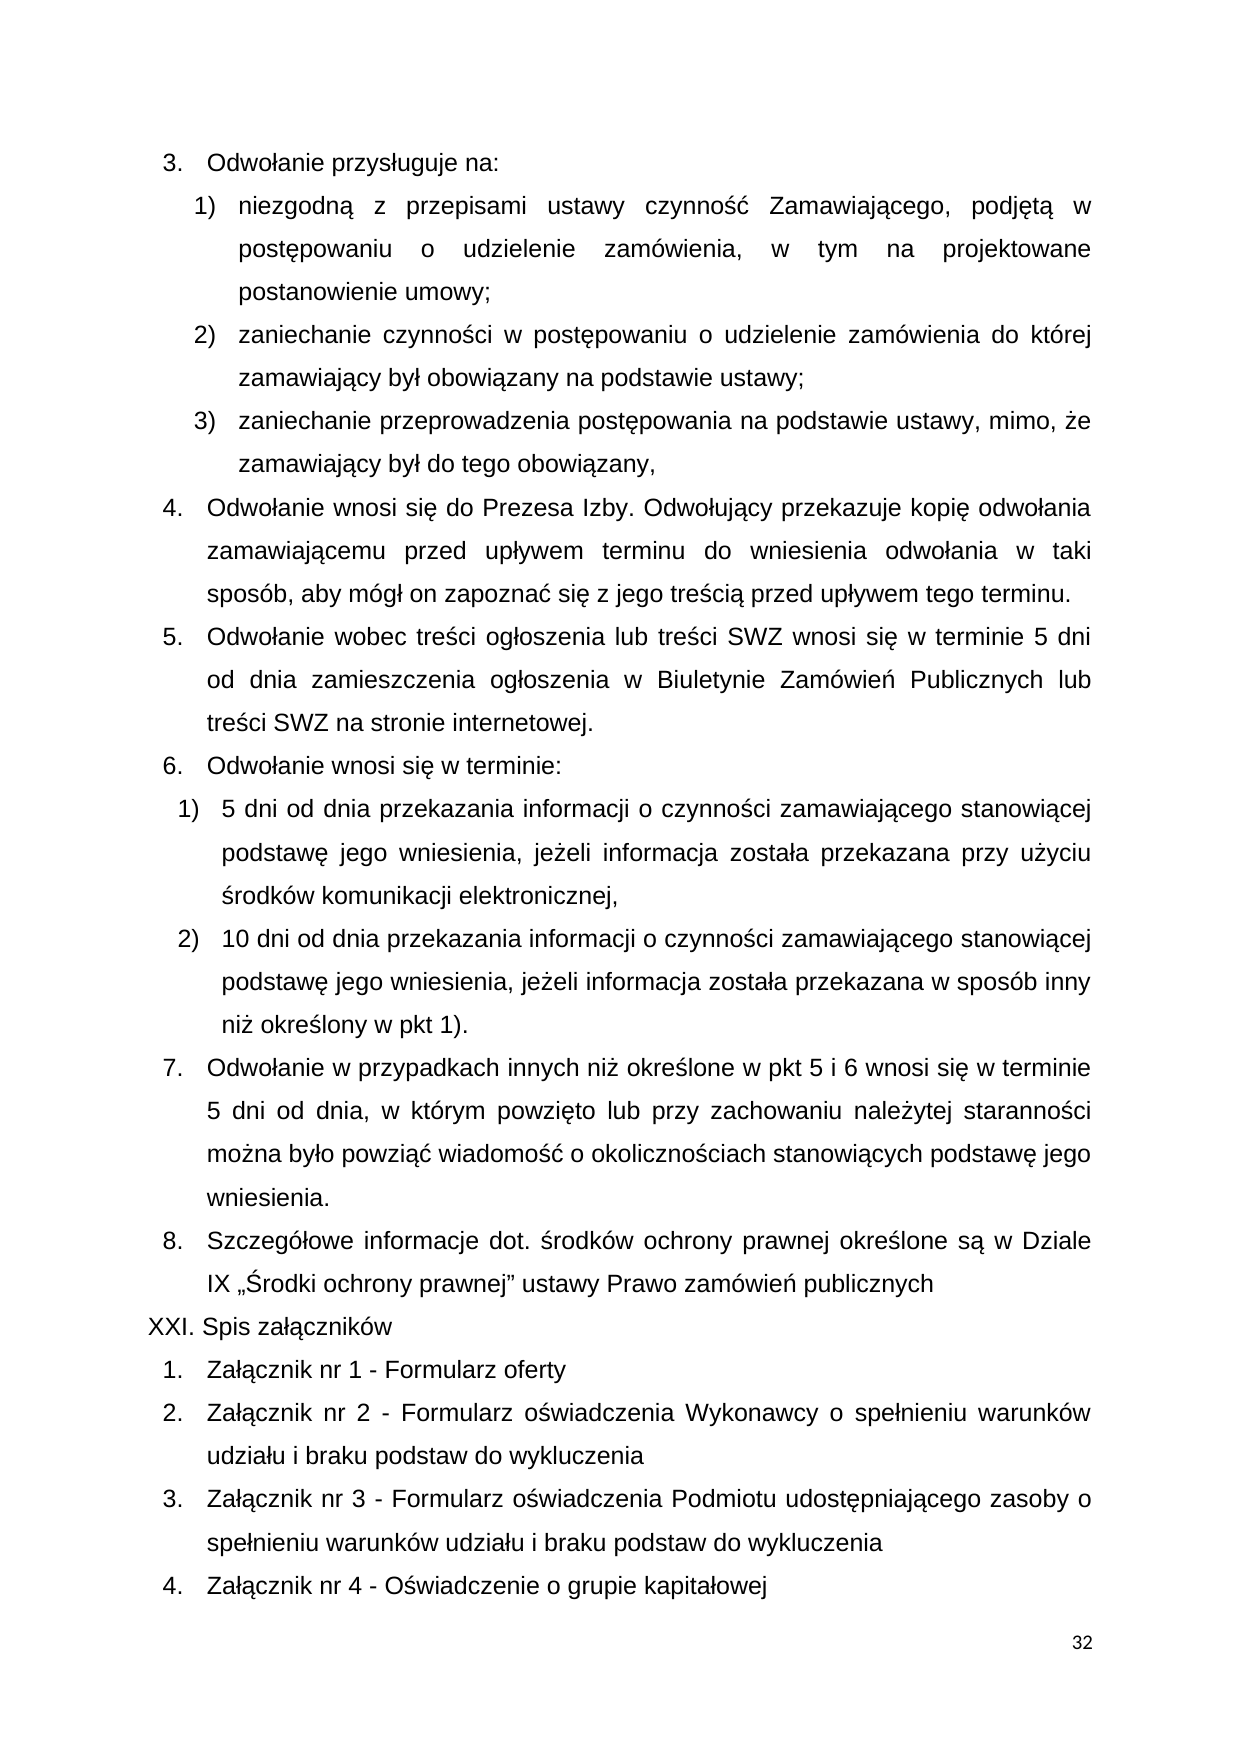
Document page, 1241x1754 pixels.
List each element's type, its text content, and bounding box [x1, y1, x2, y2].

list Odwołanie wnosi się w terminie: [162, 751, 1093, 780]
list Załącznik nr 4 - Oświadczenie o grupie kapitałowej [162, 1571, 1093, 1599]
list Odwołanie w przypadkach innych niż określone w pkt 5 i 6 wnosi się w terminie 5 dni od dnia, w którym powzięto lub przy zachowaniu należytej staranności można było powziąć wiadomość o okolicznościach stanowiących podstawę jego wniesienia. [162, 1053, 1093, 1211]
text 1) niezgodną z przepisami ustawy czynność Zamawiającego, podjętą w postępowaniu o udzielenie zamówienia, w tym na projektowane postanowienie umowy; [194, 191, 1093, 306]
list Załącznik nr 3 - Formularz oświadczenia Podmiotu udostępniającego zasoby o spełnieniu warunków udziału i braku podstaw do wykluczenia [162, 1484, 1093, 1556]
list Odwołanie wnosi się do Prezesa Izby. Odwołujący przekazuje kopię odwołania zamawiającemu przed upływem terminu do wniesienia odwołania w taki sposób, aby mógł on zapoznać się z jego treścią przed upływem tego terminu. [162, 493, 1093, 608]
list Odwołanie wobec treści ogłoszenia lub treści SWZ wnosi się w terminie 5 dni od dnia zamieszczenia ogłoszenia w Biuletynie Zamówień Publicznych lub treści SWZ na stronie internetowej. [162, 622, 1093, 737]
text 3) zaniechanie przeprowadzenia postępowania na podstawie ustawy, mimo, że zamawiający był do tego obowiązany, [194, 406, 1093, 478]
list Odwołanie przysługuje na: [162, 148, 1093, 176]
text 2) 10 dni od dnia przekazania informacji o czynności zamawiającego stanowiącej podstawę jego wniesienia, jeżeli informacja została przekazana w sposób inny niż określony w pkt 1). [177, 924, 1093, 1039]
list Szczegółowe informacje dot. środków ochrony prawnej określone są w Dziale IX „Środki ochrony prawnej” ustawy Prawo zamówień publicznych [162, 1226, 1093, 1298]
text 2) zaniechanie czynności w postępowaniu o udzielenie zamówienia do której zamawiający był obowiązany na podstawie ustawy; [194, 320, 1093, 392]
text 1) 5 dni od dnia przekazania informacji o czynności zamawiającego stanowiącej podstawę jego wniesienia, jeżeli informacja została przekazana przy użyciu środków komunikacji elektronicznej, [177, 794, 1093, 909]
list Załącznik nr 2 - Formularz oświadczenia Wykonawcy o spełnieniu warunków udziału i braku podstaw do wykluczenia [162, 1398, 1093, 1470]
list Załącznik nr 1 - Formularz oferty [162, 1355, 1093, 1384]
text XXI. Spis załączników [148, 1312, 1093, 1341]
